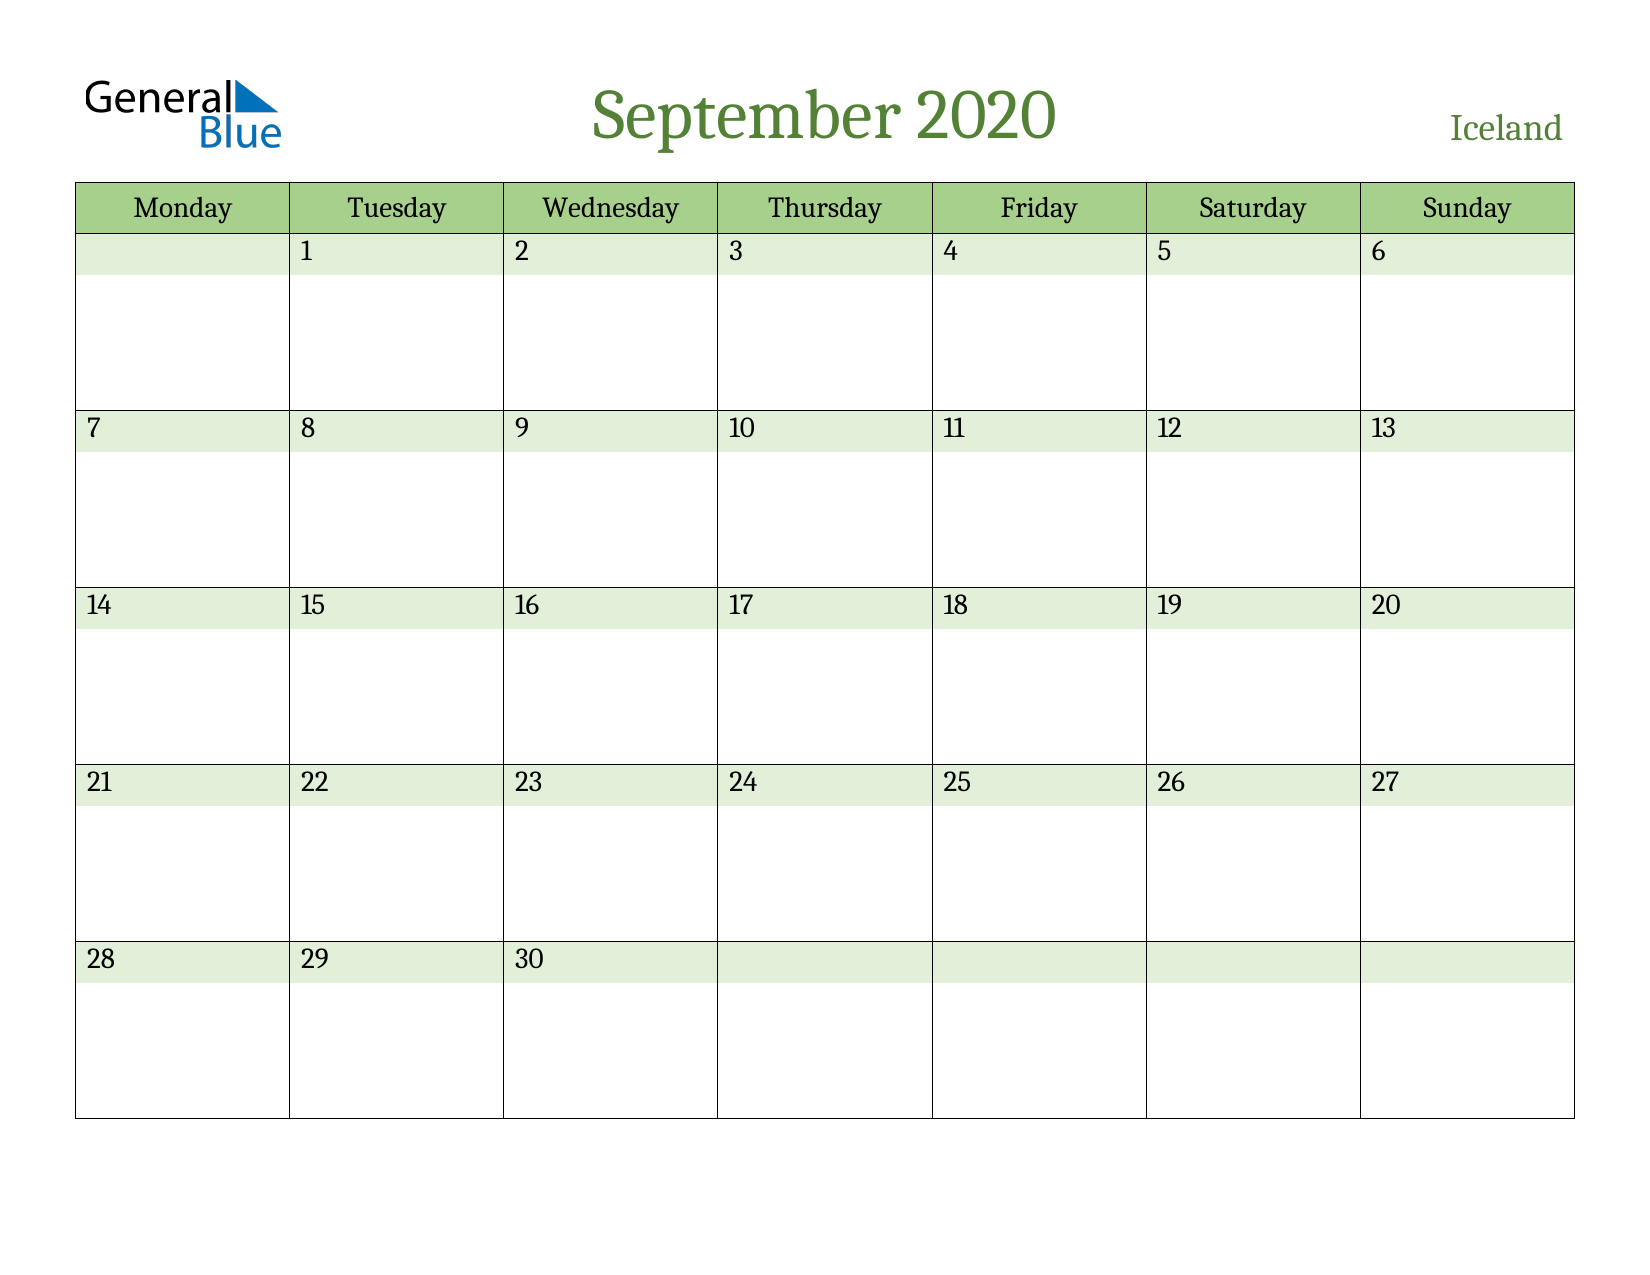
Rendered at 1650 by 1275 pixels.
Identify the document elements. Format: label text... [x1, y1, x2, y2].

table_cell 26 [1147, 765, 1360, 806]
table_cell [290, 275, 503, 410]
table_cell 12 [1147, 411, 1360, 452]
table_cell 18 [933, 588, 1146, 629]
table_cell [504, 806, 717, 941]
table_cell 25 [933, 765, 1146, 806]
table_cell [1361, 942, 1574, 983]
table_cell Friday [933, 183, 1146, 233]
table_header Iceland [1146, 75, 1574, 182]
table_cell 13 [1361, 411, 1574, 452]
table_cell 10 [718, 411, 932, 452]
table_cell [718, 275, 932, 410]
table_cell [933, 983, 1146, 1118]
table_cell 5 [1147, 234, 1360, 275]
table_cell [504, 275, 717, 410]
table_cell [76, 234, 289, 275]
table_cell [76, 983, 289, 1118]
table_cell [1147, 983, 1360, 1118]
table_cell [1147, 942, 1360, 983]
table_cell 3 [718, 234, 932, 275]
table_cell 23 [504, 765, 717, 806]
table_cell 9 [504, 411, 717, 452]
table_cell [718, 629, 932, 764]
table_cell 7 [76, 411, 289, 452]
table_cell 21 [76, 765, 289, 806]
table_cell Saturday [1147, 183, 1360, 233]
table_cell 4 [933, 234, 1146, 275]
table_cell [1147, 275, 1360, 410]
table_cell Wednesday [504, 183, 717, 233]
table_cell 8 [290, 411, 503, 452]
table_cell [290, 983, 503, 1118]
table_cell [1147, 452, 1360, 587]
table_cell 6 [1361, 234, 1574, 275]
table_cell [290, 629, 503, 764]
table_cell [290, 806, 503, 941]
table_header September 2020 [504, 75, 1146, 182]
table_cell [76, 629, 289, 764]
table_cell [1147, 629, 1360, 764]
table_cell [1361, 275, 1574, 410]
table_cell 1 [290, 234, 503, 275]
table_cell 29 [290, 942, 503, 983]
table_cell 11 [933, 411, 1146, 452]
table_cell [76, 806, 289, 941]
table_cell 15 [290, 588, 503, 629]
table_cell [1361, 452, 1574, 587]
table_cell 30 [504, 942, 717, 983]
table_cell [76, 452, 289, 587]
table_cell Monday [76, 183, 289, 233]
table_cell [1361, 629, 1574, 764]
table_cell [504, 983, 717, 1118]
table_cell [290, 452, 503, 587]
table_cell [933, 275, 1146, 410]
table_cell 22 [290, 765, 503, 806]
table_cell [504, 452, 717, 587]
table_cell 17 [718, 588, 932, 629]
table_cell 19 [1147, 588, 1360, 629]
table_cell Sunday [1361, 183, 1574, 233]
table_cell [933, 806, 1146, 941]
table_cell 27 [1361, 765, 1574, 806]
table_cell [1361, 983, 1574, 1118]
table_cell [76, 275, 289, 410]
table_cell 20 [1361, 588, 1574, 629]
table_cell [1147, 806, 1360, 941]
table_header [76, 75, 503, 182]
table_cell Thursday [718, 183, 932, 233]
table_cell [933, 452, 1146, 587]
table_cell [933, 942, 1146, 983]
table_cell [504, 629, 717, 764]
table_cell 2 [504, 234, 717, 275]
table_cell 28 [76, 942, 289, 983]
table_cell [718, 452, 932, 587]
table_cell 16 [504, 588, 717, 629]
table_cell [718, 983, 932, 1118]
table_cell 24 [718, 765, 932, 806]
table_cell 14 [76, 588, 289, 629]
picture [86, 80, 281, 148]
table_cell [718, 942, 932, 983]
table_cell [1361, 806, 1574, 941]
table_cell Tuesday [290, 183, 503, 233]
table_cell [933, 629, 1146, 764]
table_cell [718, 806, 932, 941]
